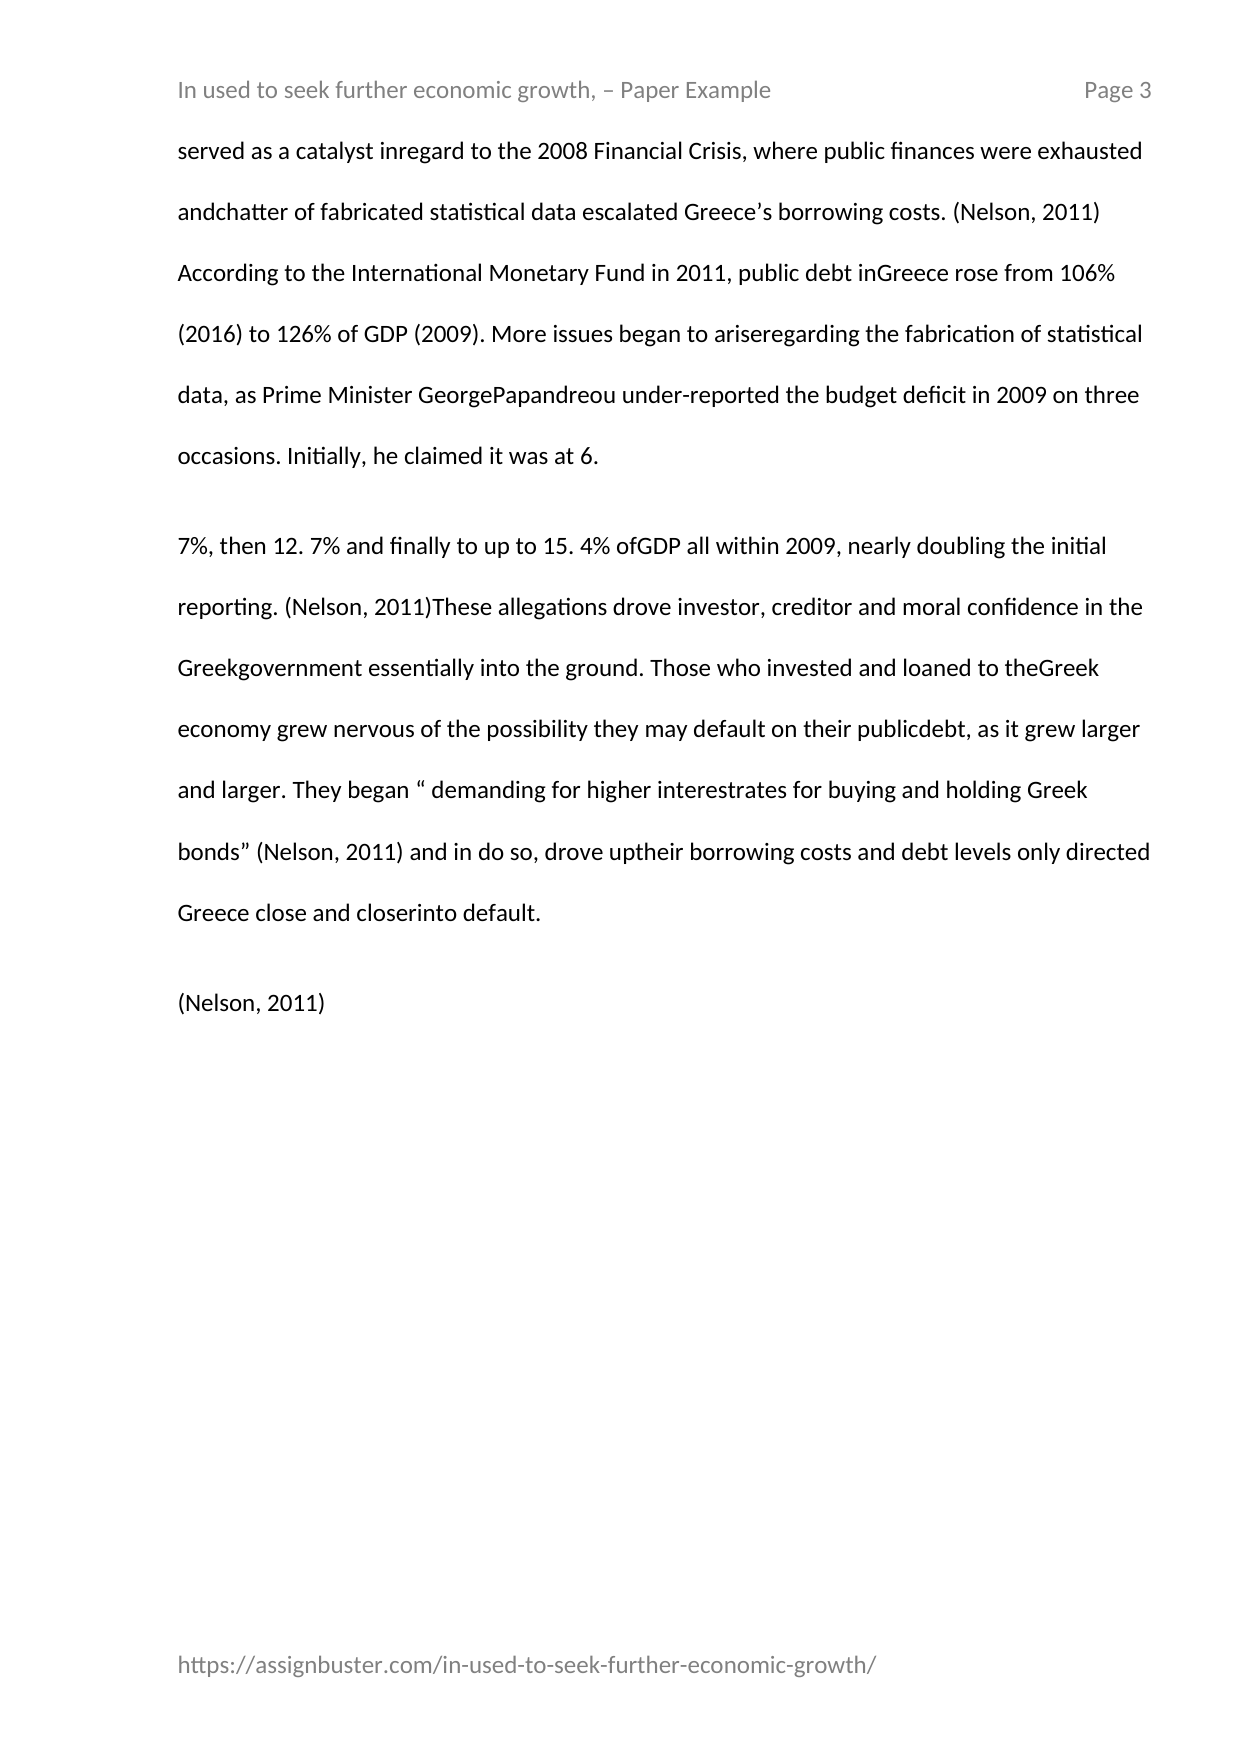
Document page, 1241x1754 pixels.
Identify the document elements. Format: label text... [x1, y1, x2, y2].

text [177, 135, 1152, 471]
text 7%, then 12. 7% and finally to up to 15. 4% ofGDP all within 2009, nearly doubling the initial reporting. (Nelson, 2011)These allegations drove investor, creditor and moral confidence in the Greekgovernment essentially into the ground. Those who invested and loaned to theGreek economy grew nervous of the possibility they may default on their publicdebt, as it grew larger and larger. They began “ demanding for higher interestrates for buying and holding Greek bonds” (Nelson, 2011) and in do so, drove uptheir borrowing costs and debt levels only directed Greece close and closerinto default. [177, 531, 1152, 927]
text (Nelson, 2011) [177, 987, 1152, 1018]
